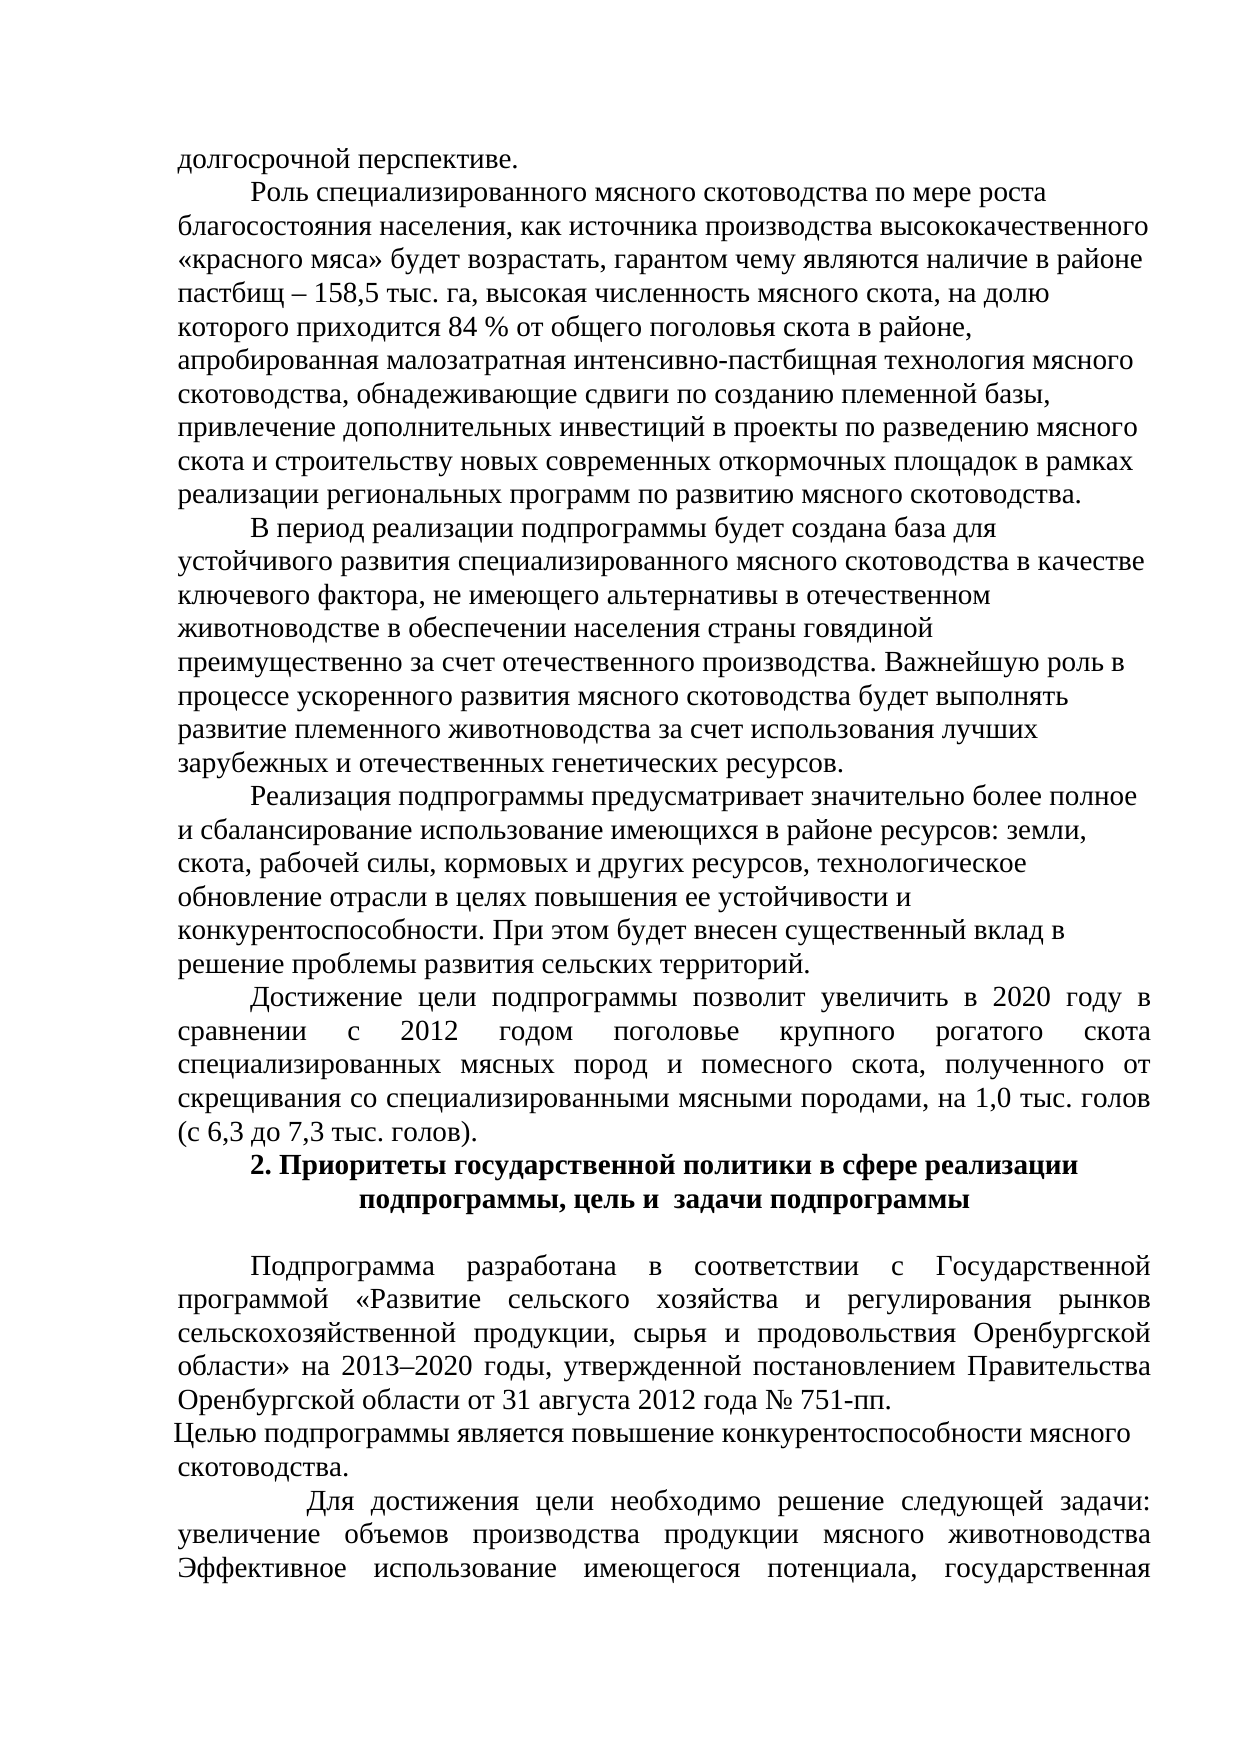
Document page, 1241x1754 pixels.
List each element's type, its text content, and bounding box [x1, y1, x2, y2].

text подпрограммы, цель и задачи подпрограммы [177, 1181, 1152, 1214]
text 2. Приоритеты государственной политики в сфере реализации [177, 1147, 1152, 1181]
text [177, 141, 1152, 174]
text Целью подпрограммы является повышение конкурентоспособности мясного скотоводства. [166, 1416, 1152, 1483]
text Достижение цели подпрограммы позволит увеличить в 2020 году в сравнении с 2012 годом поголовье крупного рогатого скота специализированных мясных пород и помесного скота, полученного от скрещивания со специализированными мясными породами, на 1,0 тыс. голов (с 6,3 до 7,3 тыс. голов). [177, 979, 1152, 1147]
text Роль специализированного мясного скотоводства по мере роста благосостояния населения, как источника производства высококачественного «красного мяса» будет возрастать, гарантом чему являются наличие в районе пастбищ – 158,5 тыс. га, высокая численность мясного скота, на долю которого приходится 84 % от общего поголовья скота в районе, апробированная малозатратная интенсивно-пастбищная технология мясного скотоводства, обнадеживающие сдвиги по созданию племенной базы, привлечение дополнительных инвестиций в проекты по разведению мясного скота и строительству новых современных откормочных площадок в рамках реализации региональных программ по развитию мясного скотоводства. [177, 174, 1152, 510]
text Реализация подпрограммы предусматривает значительно более полное и сбалансирование использование имеющихся в районе ресурсов: земли, скота, рабочей силы, кормовых и других ресурсов, технологическое обновление отрасли в целях повышения ее устойчивости и конкурентоспособности. При этом будет внесен существенный вклад в решение проблемы развития сельских территорий. [177, 778, 1152, 979]
text В период реализации подпрограммы будет создана база для устойчивого развития специализированного мясного скотоводства в качестве ключевого фактора, не имеющего альтернативы в отечественном животноводстве в обеспечении населения страны говядиной преимущественно за счет отечественного производства. Важнейшую роль в процессе ускоренного развития мясного скотоводства будет выполнять развитие племенного животноводства за счет использования лучших зарубежных и отечественных генетических ресурсов. [177, 510, 1152, 778]
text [177, 1483, 1152, 1583]
text Подпрограмма разработана в соответствии с Государственной программой «Развитие сельского хозяйства и регулирования рынков сельскохозяйственной продукции, сырья и продовольствия Оренбургской области» на 2013–2020 годы, утвержденной постановлением Правительства Оренбургской области от 31 августа 2012 года № 751-пп. [177, 1248, 1152, 1416]
